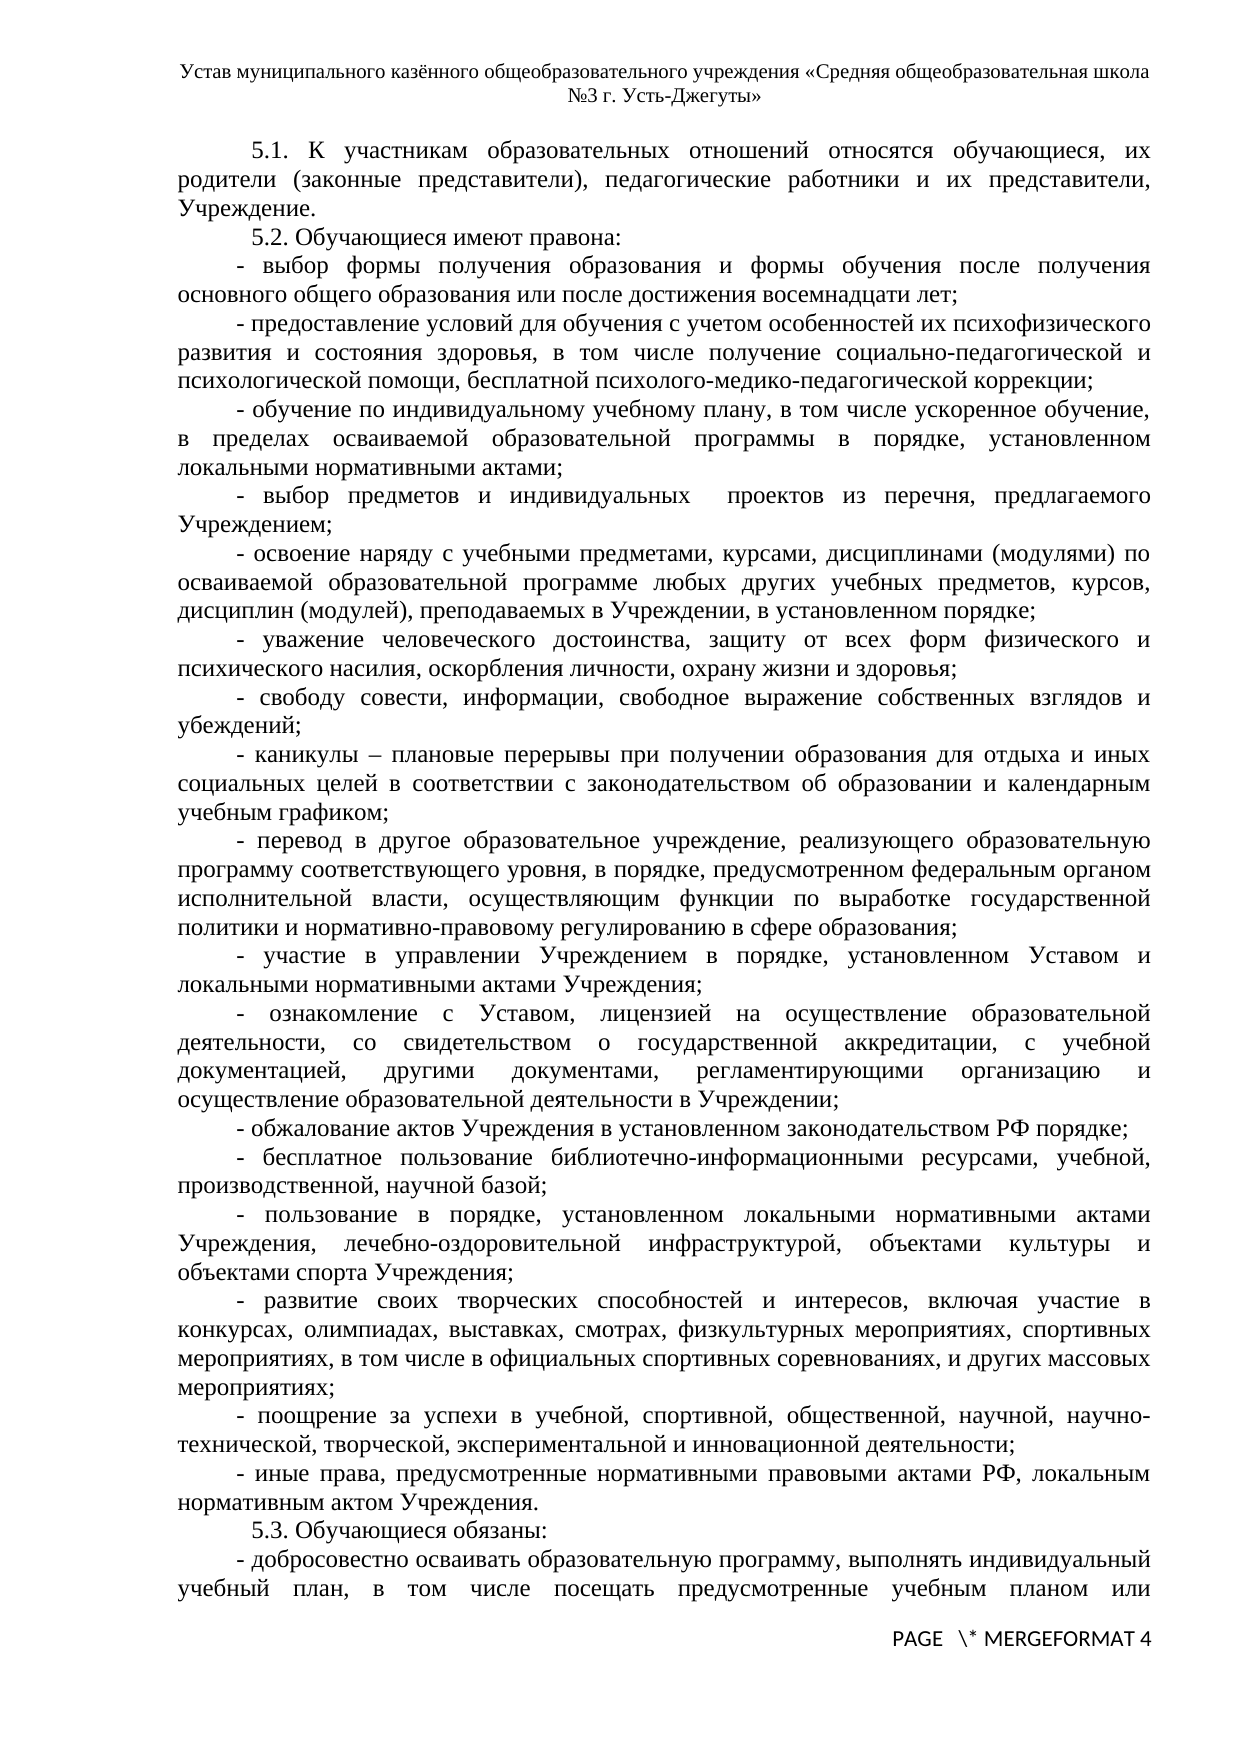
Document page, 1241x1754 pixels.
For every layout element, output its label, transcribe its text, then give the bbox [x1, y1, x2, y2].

text - каникулы – плановые перерывы при получении образования для отдыха и иных социальных целей в соответствии с законодательством об образовании и календарным учебным графиком; [177, 739, 1152, 825]
text - выбор предметов и индивидуальных проектов из перечня, предлагаемого Учреждением; [177, 480, 1152, 538]
text - поощрение за успехи в учебной, спортивной, общественной, научной, научно-технической, творческой, экспериментальной и инновационной деятельности; [177, 1400, 1152, 1458]
text - бесплатное пользование библиотечно-информационными ресурсами, учебной, производственной, научной базой; [177, 1142, 1152, 1199]
text - предоставление условий для обучения с учетом особенностей их психофизического развития и состояния здоровья, в том числе получение социально-педагогической и психологической помощи, бесплатной психолого-медико-педагогической коррекции; [177, 308, 1152, 394]
text - обжалование актов Учреждения в установленном законодательством РФ порядке; [177, 1113, 1152, 1142]
text - свободу совести, информации, свободное выражение собственных взглядов и убеждений; [177, 682, 1152, 739]
text - освоение наряду с учебными предметами, курсами, дисциплинами (модулями) по осваиваемой образовательной программе любых других учебных предметов, курсов, дисциплин (модулей), преподаваемых в Учреждении, в установленном порядке; [177, 538, 1152, 624]
text - ознакомление с Уставом, лицензией на осуществление образовательной деятельности, со свидетельством о государственной аккредитации, с учебной документацией, другими документами, регламентирующими организацию и осуществление образовательной деятельности в Учреждении; [177, 998, 1152, 1113]
text - выбор формы получения образования и формы обучения после получения основного общего образования или после достижения восемнадцати лет; [177, 250, 1152, 308]
text 5.2. Обучающиеся имеют правона: [177, 222, 1152, 250]
text - развитие своих творческих способностей и интересов, включая участие в конкурсах, олимпиадах, выставках, смотрах, физкультурных мероприятиях, спортивных мероприятиях, в том числе в официальных спортивных соревнованиях, и других массовых мероприятиях; [177, 1285, 1152, 1400]
text - обучение по индивидуальному учебному плану, в том числе ускоренное обучение, в пределах осваиваемой образовательной программы в порядке, установленном локальными нормативными актами; [177, 394, 1152, 480]
text - перевод в другое образовательное учреждение, реализующего образовательную программу соответствующего уровня, в порядке, предусмотренном федеральным органом исполнительной власти, осуществляющим функции по выработке государственной политики и нормативно-правовому регулированию в сфере образования; [177, 825, 1152, 940]
text - уважение человеческого достоинства, защиту от всех форм физического и психического насилия, оскорбления личности, охрану жизни и здоровья; [177, 624, 1152, 682]
text - участие в управлении Учреждением в порядке, установленном Уставом и локальными нормативными актами Учреждения; [177, 940, 1152, 998]
text - иные права, предусмотренные нормативными правовыми актами РФ, локальным нормативным актом Учреждения. [177, 1458, 1152, 1515]
text 5.1. К участникам образовательных отношений относятся обучающиеся, их родители (законные представители), педагогические работники и их представители, Учреждение. [177, 135, 1152, 222]
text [177, 1544, 1152, 1602]
text 5.3. Обучающиеся обязаны: [177, 1515, 1152, 1544]
text - пользование в порядке, установленном локальными нормативными актами Учреждения, лечебно-оздоровительной инфраструктурой, объектами культуры и объектами спорта Учреждения; [177, 1199, 1152, 1285]
